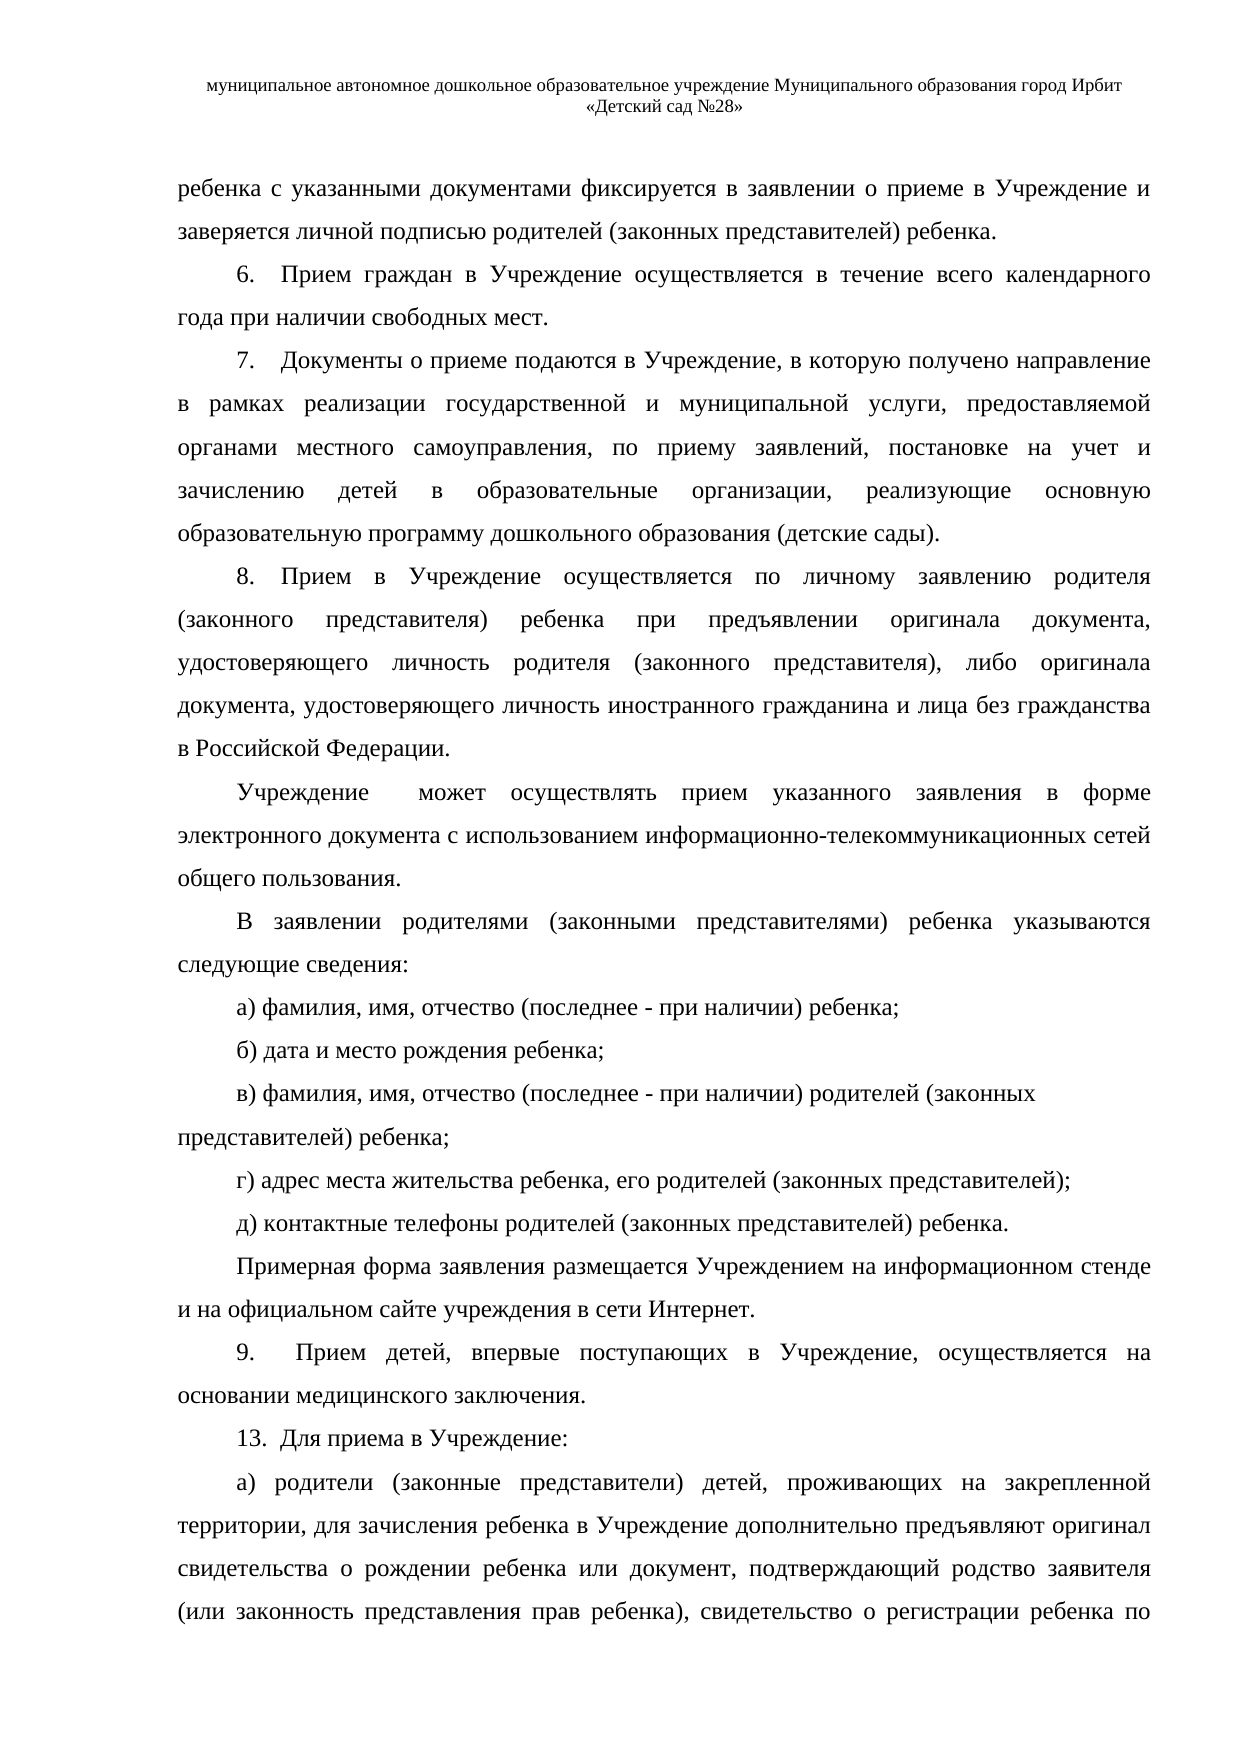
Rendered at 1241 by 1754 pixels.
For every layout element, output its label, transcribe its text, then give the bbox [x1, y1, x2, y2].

text 13. Для приема в Учреждение: [177, 1423, 1152, 1452]
text а) фамилия, имя, отчество (последнее - при наличии) ребенка; [177, 992, 1152, 1021]
text б) дата и место рождения ребенка; [177, 1035, 1152, 1064]
list Документы о приеме подаются в Учреждение, в которую получено направление в рамках реализации государственной и муниципальной услуги, предоставляемой органами местного самоуправления, по приему заявлений, постановке на учет и зачислению детей в образовательные организации, реализующие основную образовательную программу дошкольного образования (детские сады). [177, 345, 1152, 547]
text в) фамилия, имя, отчество (последнее - при наличии) родителей (законных представителей) ребенка; [177, 1078, 1152, 1150]
text В заявлении родителями (законными представителями) ребенка указываются следующие сведения: [177, 906, 1152, 978]
text Учреждение может осуществлять прием указанного заявления в форме электронного документа с использованием информационно-телекоммуникационных сетей общего пользования. [177, 777, 1152, 892]
list Прием в Учреждение осуществляется по личному заявлению родителя (законного представителя) ребенка при предъявлении оригинала документа, удостоверяющего личность родителя (законного представителя), либо оригинала документа, удостоверяющего личность иностранного гражданина и лица без гражданства в Российской Федерации. [177, 561, 1152, 762]
text д) контактные телефоны родителей (законных представителей) ребенка. [177, 1208, 1152, 1237]
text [177, 1467, 1152, 1625]
list Прием детей, впервые поступающих в Учреждение, осуществляется на основании медицинского заключения. [177, 1337, 1152, 1409]
text Примерная форма заявления размещается Учреждением на информационном стенде и на официальном сайте учреждения в сети Интернет. [177, 1251, 1152, 1323]
text г) адрес места жительства ребенка, его родителей (законных представителей); [177, 1165, 1152, 1193]
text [177, 173, 1152, 245]
list Прием граждан в Учреждение осуществляется в течение всего календарного года при наличии свободных мест. [177, 259, 1152, 331]
